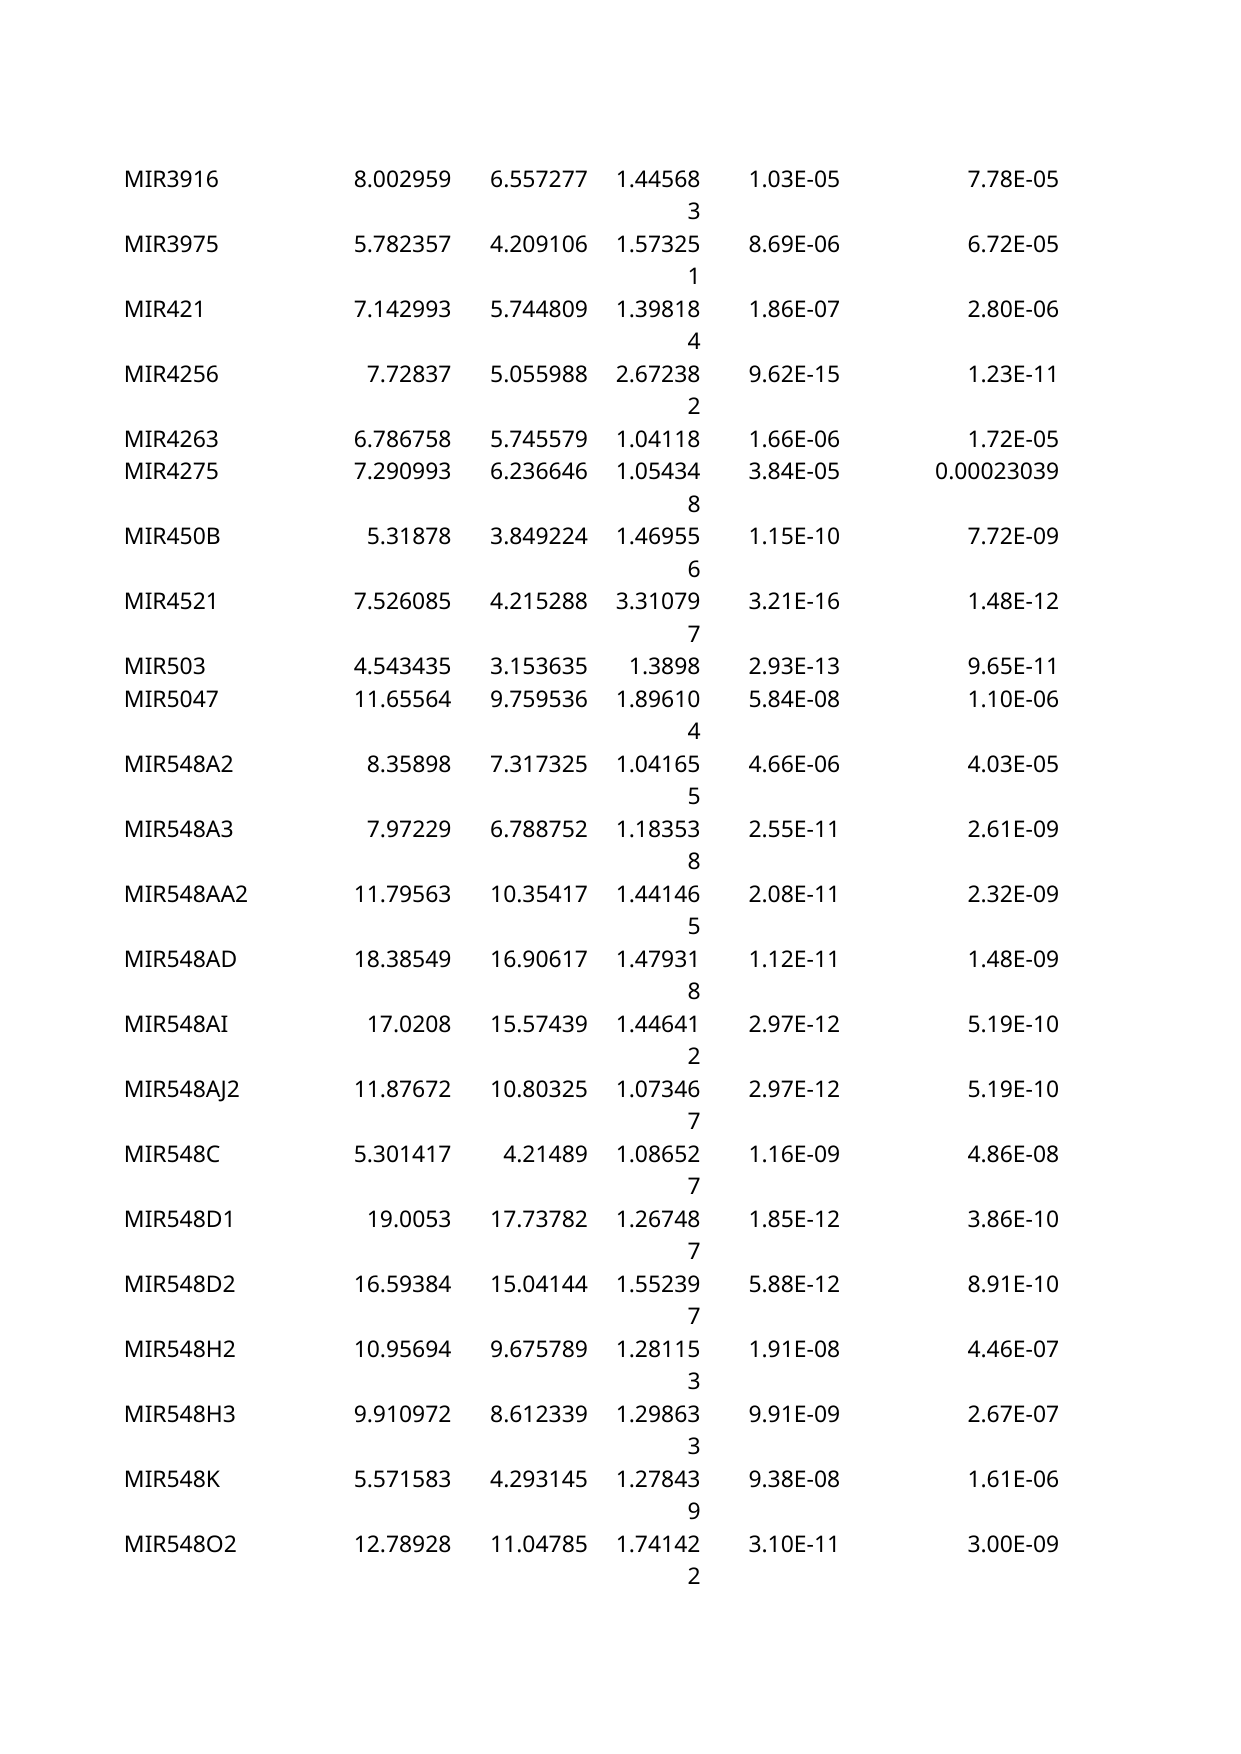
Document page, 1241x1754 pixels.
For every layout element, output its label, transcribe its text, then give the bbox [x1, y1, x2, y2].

table_cell 16.90617 [463, 942, 599, 1007]
table_cell 5.31878 [286, 520, 463, 584]
table_cell MIR548AJ2 [113, 1072, 286, 1137]
table_cell 7.97229 [286, 812, 463, 877]
table_cell 1.3898 [599, 650, 711, 682]
table_cell 11.04785 [463, 1527, 599, 1592]
table_cell 2.55E-11 [711, 812, 851, 877]
table_cell 5.19E-10 [851, 1007, 1070, 1072]
table_cell 10.80325 [463, 1072, 599, 1137]
table_cell 1.91E-08 [711, 1332, 851, 1397]
table_cell MIR548A2 [113, 747, 286, 812]
table_cell MIR548AD [113, 942, 286, 1007]
table_cell 8.91E-10 [851, 1267, 1070, 1332]
table_cell 1.10E-06 [851, 682, 1070, 747]
table_cell MIR3975 [113, 227, 286, 292]
table_cell 9.38E-08 [711, 1462, 851, 1527]
table_cell 2.67E-07 [851, 1397, 1070, 1462]
table_cell 1.15E-10 [711, 520, 851, 584]
table_cell 1.267487 [599, 1202, 711, 1267]
table_cell MIR548K [113, 1462, 286, 1527]
table_cell 3.310797 [599, 585, 711, 649]
table_cell 1.281153 [599, 1332, 711, 1397]
table_cell 16.59384 [286, 1267, 463, 1332]
table_cell 5.745579 [463, 422, 599, 454]
table_cell 2.08E-11 [711, 877, 851, 942]
table_cell 1.85E-12 [711, 1202, 851, 1267]
table_cell 7.526085 [286, 585, 463, 649]
table_cell 2.93E-13 [711, 650, 851, 682]
table_cell 5.055988 [463, 357, 599, 422]
table_cell 1.48E-12 [851, 585, 1070, 649]
table_cell MIR3916 [113, 162, 286, 227]
table_cell 3.10E-11 [711, 1527, 851, 1592]
table_cell 1.86E-07 [711, 292, 851, 357]
table_cell 6.236646 [463, 455, 599, 519]
table_cell 1.298633 [599, 1397, 711, 1462]
table_cell 11.87672 [286, 1072, 463, 1137]
table_cell 5.782357 [286, 227, 463, 292]
table_cell 6.72E-05 [851, 227, 1070, 292]
table_cell 5.744809 [463, 292, 599, 357]
table_cell 4.209106 [463, 227, 599, 292]
table_cell 1.23E-11 [851, 357, 1070, 422]
table_cell 5.571583 [286, 1462, 463, 1527]
table_cell MIR450B [113, 520, 286, 584]
table_cell MIR421 [113, 292, 286, 357]
table_cell 1.469556 [599, 520, 711, 584]
table_cell MIR548H2 [113, 1332, 286, 1397]
table_cell 9.65E-11 [851, 650, 1070, 682]
table_cell 1.398184 [599, 292, 711, 357]
table_cell 7.290993 [286, 455, 463, 519]
table_cell 1.03E-05 [711, 162, 851, 227]
table_cell 4.66E-06 [711, 747, 851, 812]
table_cell 2.672382 [599, 357, 711, 422]
table_cell 1.741422 [599, 1527, 711, 1592]
table_cell 8.35898 [286, 747, 463, 812]
table_cell 17.0208 [286, 1007, 463, 1072]
table_cell 4.46E-07 [851, 1332, 1070, 1397]
table_cell 2.61E-09 [851, 812, 1070, 877]
table_cell 6.788752 [463, 812, 599, 877]
table_cell 12.78928 [286, 1527, 463, 1592]
table_cell 1.72E-05 [851, 422, 1070, 454]
table_cell 15.57439 [463, 1007, 599, 1072]
table_cell MIR548C [113, 1137, 286, 1202]
table_cell 18.38549 [286, 942, 463, 1007]
table_cell 9.759536 [463, 682, 599, 747]
table_cell 1.446412 [599, 1007, 711, 1072]
table_cell MIR4256 [113, 357, 286, 422]
table_cell 4.21489 [463, 1137, 599, 1202]
table_cell 1.48E-09 [851, 942, 1070, 1007]
table_cell 2.97E-12 [711, 1007, 851, 1072]
table_cell 5.84E-08 [711, 682, 851, 747]
table_cell 8.69E-06 [711, 227, 851, 292]
table_cell 2.32E-09 [851, 877, 1070, 942]
table_cell 1.896104 [599, 682, 711, 747]
table_cell 4.293145 [463, 1462, 599, 1527]
table_cell MIR503 [113, 650, 286, 682]
table_cell 1.041655 [599, 747, 711, 812]
table_cell 1.552397 [599, 1267, 711, 1332]
table_cell 7.72837 [286, 357, 463, 422]
table_cell MIR548D2 [113, 1267, 286, 1332]
table_cell 19.0053 [286, 1202, 463, 1267]
table_cell 1.66E-06 [711, 422, 851, 454]
table_cell 1.278439 [599, 1462, 711, 1527]
table_cell 5.301417 [286, 1137, 463, 1202]
table_cell 0.00023039 [851, 455, 1070, 519]
table_cell 1.441465 [599, 877, 711, 942]
table_cell MIR548D1 [113, 1202, 286, 1267]
table_cell 8.612339 [463, 1397, 599, 1462]
table_cell 10.35417 [463, 877, 599, 942]
table_cell 3.84E-05 [711, 455, 851, 519]
table_cell 1.086527 [599, 1137, 711, 1202]
table_cell 1.054348 [599, 455, 711, 519]
table_cell 5.19E-10 [851, 1072, 1070, 1137]
table_cell 10.95694 [286, 1332, 463, 1397]
table_cell 1.445683 [599, 162, 711, 227]
table_cell 17.73782 [463, 1202, 599, 1267]
table_cell MIR548O2 [113, 1527, 286, 1592]
table_cell 7.317325 [463, 747, 599, 812]
table_cell 3.21E-16 [711, 585, 851, 649]
table_cell 8.002959 [286, 162, 463, 227]
table_cell MIR548A3 [113, 812, 286, 877]
table_cell 1.12E-11 [711, 942, 851, 1007]
table_cell 9.91E-09 [711, 1397, 851, 1462]
table_cell MIR5047 [113, 682, 286, 747]
table_cell 3.86E-10 [851, 1202, 1070, 1267]
table_cell MIR4521 [113, 585, 286, 649]
table_cell 9.62E-15 [711, 357, 851, 422]
table_cell 2.97E-12 [711, 1072, 851, 1137]
table_cell 3.153635 [463, 650, 599, 682]
table_cell 1.573251 [599, 227, 711, 292]
table_cell 4.03E-05 [851, 747, 1070, 812]
table_cell 1.183538 [599, 812, 711, 877]
table_cell MIR4263 [113, 422, 286, 454]
table_cell 1.16E-09 [711, 1137, 851, 1202]
table_cell 7.142993 [286, 292, 463, 357]
table_cell 1.61E-06 [851, 1462, 1070, 1527]
table_cell 4.86E-08 [851, 1137, 1070, 1202]
table_cell 4.215288 [463, 585, 599, 649]
table_cell 4.543435 [286, 650, 463, 682]
table_cell 5.88E-12 [711, 1267, 851, 1332]
table_cell MIR548AA2 [113, 877, 286, 942]
table_cell 3.00E-09 [851, 1527, 1070, 1592]
table_cell 1.479318 [599, 942, 711, 1007]
table_cell MIR548AI [113, 1007, 286, 1072]
table_cell 1.04118 [599, 422, 711, 454]
table_cell 11.65564 [286, 682, 463, 747]
table_cell 6.557277 [463, 162, 599, 227]
table_cell 6.786758 [286, 422, 463, 454]
table_cell 2.80E-06 [851, 292, 1070, 357]
table_cell 9.675789 [463, 1332, 599, 1397]
table_cell 9.910972 [286, 1397, 463, 1462]
table_cell 7.78E-05 [851, 162, 1070, 227]
table_cell 15.04144 [463, 1267, 599, 1332]
table_cell 3.849224 [463, 520, 599, 584]
table_cell MIR4275 [113, 455, 286, 519]
table_cell MIR548H3 [113, 1397, 286, 1462]
table_cell 11.79563 [286, 877, 463, 942]
table_cell 1.073467 [599, 1072, 711, 1137]
table_cell 7.72E-09 [851, 520, 1070, 584]
